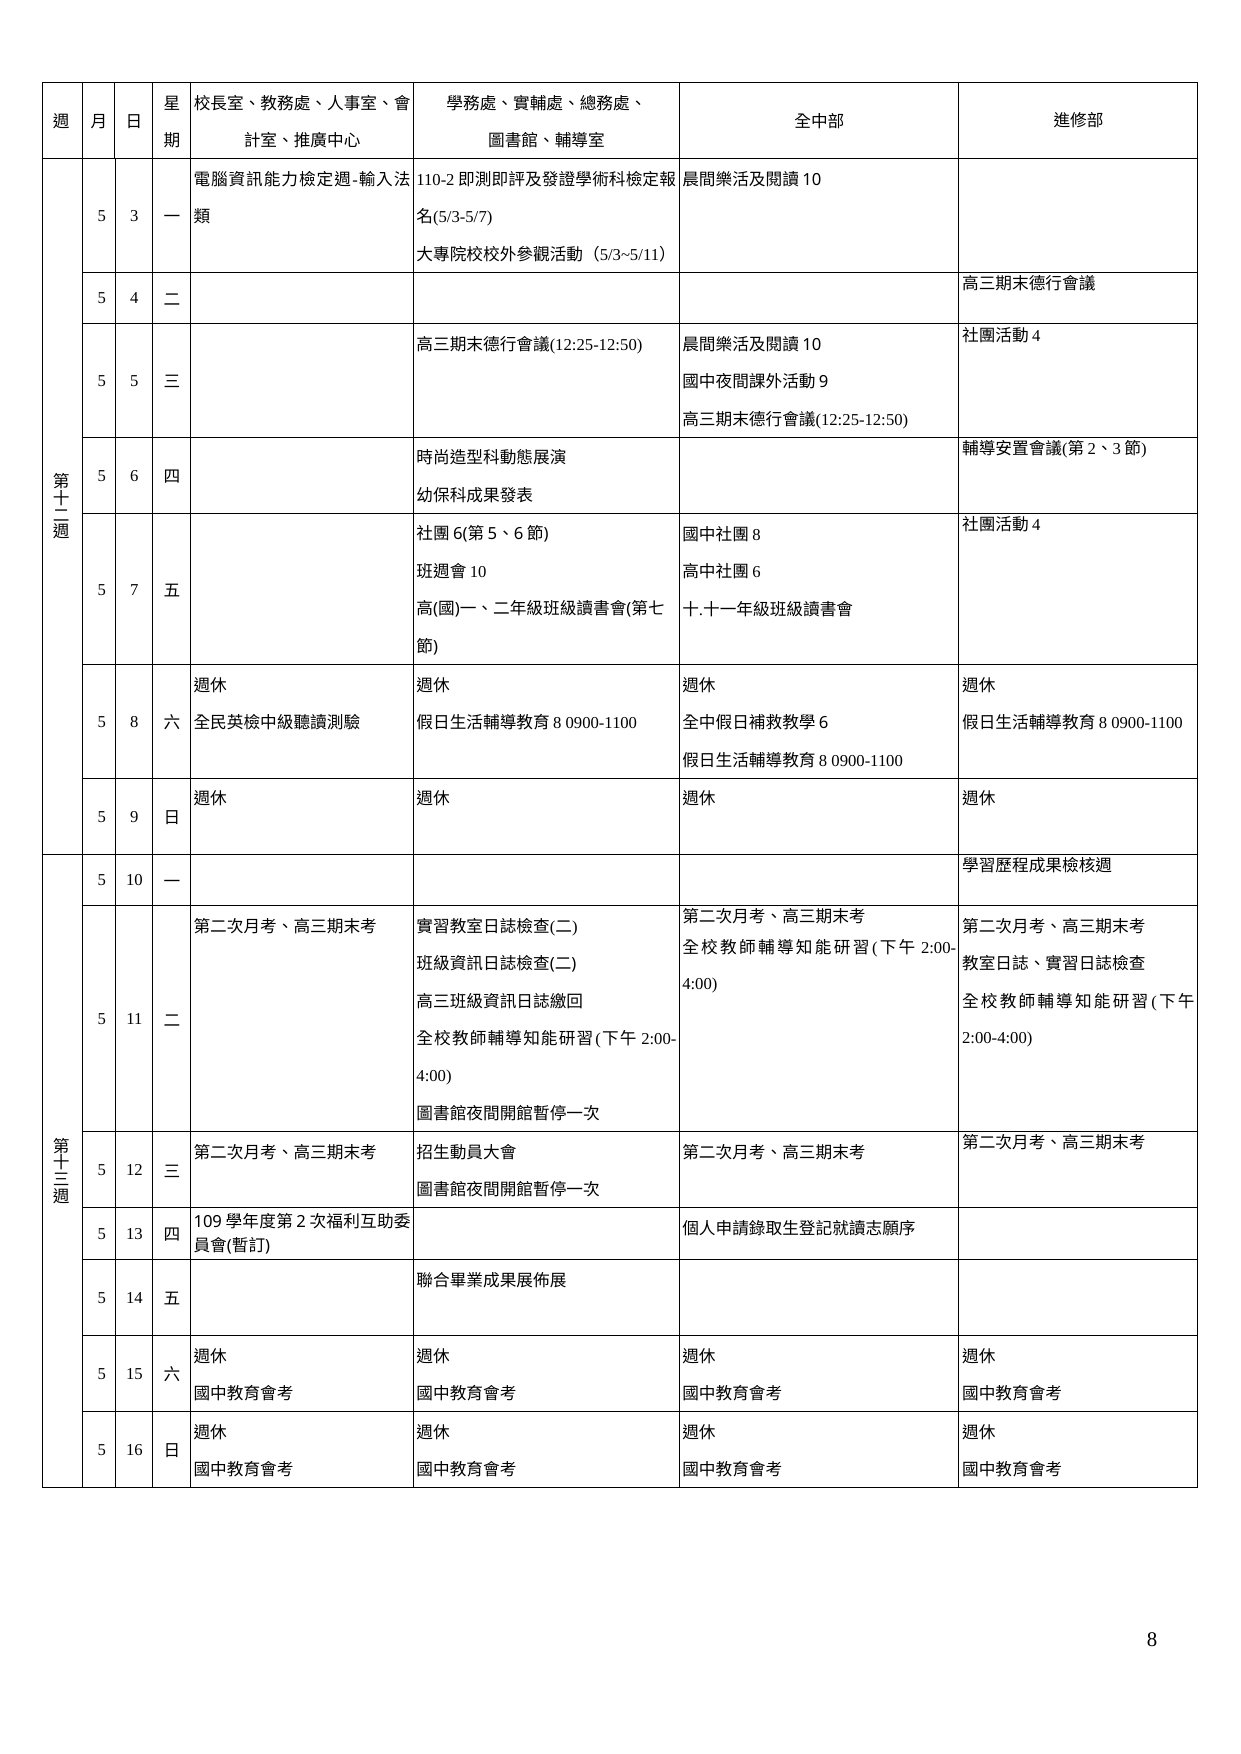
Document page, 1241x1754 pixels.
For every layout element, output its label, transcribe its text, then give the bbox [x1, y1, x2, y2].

table_header 星期 [153, 83, 190, 158]
table_cell 第十二週 [43, 159, 82, 853]
table_cell 三 [153, 324, 190, 437]
table_cell 週休 全民英檢中級聽讀測驗 [191, 665, 413, 777]
table_cell 一 [153, 159, 190, 272]
table_cell 5 [83, 273, 115, 323]
table_cell 週休 國中教育會考 [414, 1412, 679, 1487]
table_cell 四 [153, 1208, 190, 1259]
table_cell 5 [83, 1132, 115, 1207]
table_cell [414, 273, 679, 323]
table_cell 五 [153, 514, 190, 664]
table_cell 11 [116, 906, 152, 1131]
table_header 學務處、實輔處、總務處、 圖書館、輔導室 [414, 83, 679, 158]
table_cell 週休 國中教育會考 [959, 1336, 1197, 1411]
table_cell 週休 國中教育會考 [191, 1336, 413, 1411]
table_cell 5 [83, 779, 115, 853]
table_cell 學習歷程成果檢核週 [959, 855, 1197, 905]
table_cell [959, 1208, 1197, 1259]
table_cell 輔導安置會議(第2、3節) [959, 438, 1197, 513]
table_cell 時尚造型科動態展演 幼保科成果發表 [414, 438, 679, 513]
table_cell 第十三週 [43, 855, 82, 1487]
table_cell 週休 國中教育會考 [959, 1412, 1197, 1487]
table_cell [191, 438, 413, 513]
table_cell 週休 全中假日補救教學6 假日生活輔導教育8 0900-1100 [680, 665, 958, 777]
table_cell 第二次月考、高三期末考 教室日誌、實習日誌檢查 全校教師輔導知能研習(下午2:00-4:00) [959, 906, 1197, 1131]
table_cell 日 [153, 779, 190, 853]
table_cell 第二次月考、高三期末考 [680, 1132, 958, 1207]
table_cell 13 [116, 1208, 152, 1259]
table_cell [414, 855, 679, 905]
table_cell 5 [83, 324, 115, 437]
table_cell 5 [83, 159, 115, 272]
table_cell 5 [83, 1336, 115, 1411]
table_cell 第二次月考、高三期末考 [959, 1132, 1197, 1207]
table_cell [680, 1260, 958, 1335]
table_cell 5 [83, 906, 115, 1131]
table_cell 二 [153, 906, 190, 1131]
table_header 月 [83, 83, 114, 158]
table_cell 五 [153, 1260, 190, 1335]
table_cell [191, 1260, 413, 1335]
table_cell [680, 855, 958, 905]
table_cell 12 [116, 1132, 152, 1207]
table_cell 聯合畢業成果展佈展 [414, 1260, 679, 1335]
table_cell 14 [116, 1260, 152, 1335]
table_cell 15 [116, 1336, 152, 1411]
table_cell 週休 國中教育會考 [414, 1336, 679, 1411]
table_cell 10 [116, 855, 152, 905]
table_cell 社團活動4 [959, 514, 1197, 664]
table_cell [414, 1208, 679, 1259]
table_cell 週休 [959, 779, 1197, 853]
table_cell 16 [116, 1412, 152, 1487]
table_cell 5 [83, 1260, 115, 1335]
table_header 日 [115, 83, 152, 158]
table_header 校長室、教務處、人事室、會計室、推廣中心 [191, 83, 413, 158]
table_cell 社團活動4 [959, 324, 1197, 437]
table_header 進修部 [959, 83, 1197, 158]
table_cell 晨間樂活及閱讀10 [680, 159, 958, 272]
table_cell 電腦資訊能力檢定週-輸入法類 [191, 159, 413, 272]
table_cell 晨間樂活及閱讀10 國中夜間課外活動9 高三期末德行會議(12:25-12:50) [680, 324, 958, 437]
table_cell 第二次月考、高三期末考 [191, 1132, 413, 1207]
table_cell 六 [153, 1336, 190, 1411]
table_cell 110-2即測即評及發證學術科檢定報名(5/3-5/7) 大專院校校外參觀活動（5/3~5/11） [414, 159, 679, 272]
table_cell [959, 159, 1197, 272]
table_cell 個人申請錄取生登記就讀志願序 [680, 1208, 958, 1259]
table_cell 三 [153, 1132, 190, 1207]
table_cell [680, 273, 958, 323]
table_cell 週休 假日生活輔導教育8 0900-1100 [959, 665, 1197, 777]
table_cell 週休 [191, 779, 413, 853]
table_cell 週休 [414, 779, 679, 853]
table_cell 週休 假日生活輔導教育8 0900-1100 [414, 665, 679, 777]
table_cell 社團6(第5、6節) 班週會10 高(國)一、二年級班級讀書會(第七節) [414, 514, 679, 664]
table_cell [680, 438, 958, 513]
table_cell [191, 324, 413, 437]
table_cell 週休 國中教育會考 [191, 1412, 413, 1487]
table_cell 國中社團8 高中社團6 十.十一年級班級讀書會 [680, 514, 958, 664]
table_cell 高三期末德行會議(12:25-12:50) [414, 324, 679, 437]
table_cell [191, 273, 413, 323]
table_cell 日 [153, 1412, 190, 1487]
table_header 週 [43, 83, 82, 158]
table_cell 四 [153, 438, 190, 513]
table_cell [191, 514, 413, 664]
table_cell 5 [83, 1208, 115, 1259]
table_cell 5 [83, 1412, 115, 1487]
table_cell 一 [153, 855, 190, 905]
table_cell 6 [116, 438, 152, 513]
table_cell 招生動員大會 圖書館夜間開館暫停一次 [414, 1132, 679, 1207]
table_cell 高三期末德行會議 [959, 273, 1197, 323]
table_cell 5 [83, 438, 115, 513]
table_cell 第二次月考、高三期末考 全校教師輔導知能研習(下午2:00-4:00) [680, 906, 958, 1131]
table_cell 二 [153, 273, 190, 323]
table_cell 7 [116, 514, 152, 664]
table_cell 8 [116, 665, 152, 777]
table_cell 5 [83, 665, 115, 777]
table_cell 5 [116, 324, 152, 437]
table_cell 第二次月考、高三期末考 [191, 906, 413, 1131]
table_cell 六 [153, 665, 190, 777]
table_cell 9 [116, 779, 152, 853]
table_cell 109學年度第2次福利互助委員會(暫訂) [191, 1208, 413, 1259]
table_header 全中部 [680, 83, 958, 158]
table_cell 5 [83, 514, 115, 664]
table_cell 週休 國中教育會考 [680, 1412, 958, 1487]
table_cell 實習教室日誌檢查(二) 班級資訊日誌檢查(二) 高三班級資訊日誌繳回 全校教師輔導知能研習(下午2:00-4:00) 圖書館夜間開館暫停一次 [414, 906, 679, 1131]
table_cell 3 [116, 159, 152, 272]
table_cell 4 [116, 273, 152, 323]
table_cell [191, 855, 413, 905]
table_cell 週休 [680, 779, 958, 853]
table_cell 5 [83, 855, 115, 905]
table_cell [959, 1260, 1197, 1335]
table_cell 週休 國中教育會考 [680, 1336, 958, 1411]
